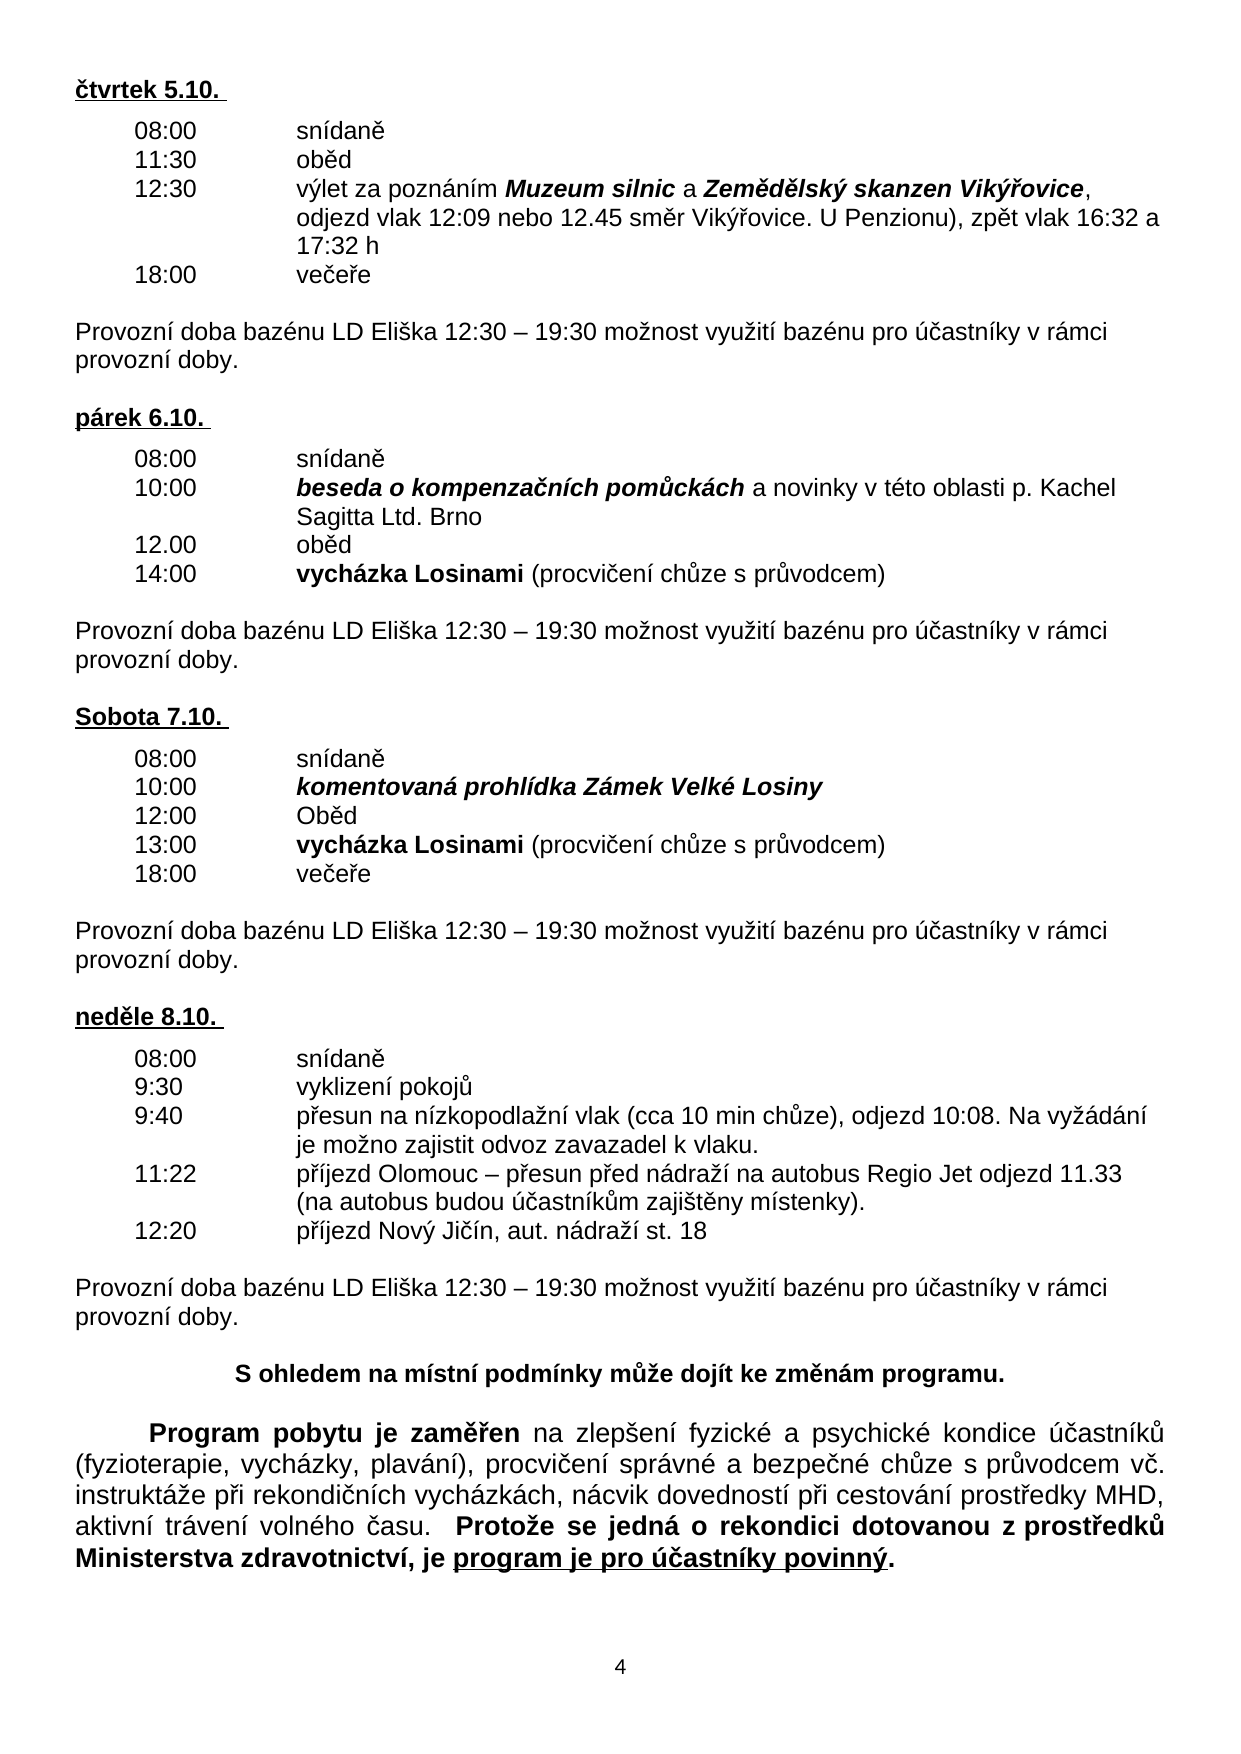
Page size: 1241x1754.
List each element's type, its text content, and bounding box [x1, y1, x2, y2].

text 9:30 vyklizení pokojů [134, 1072, 1165, 1101]
text Provozní doba bazénu LD Eliška 12:30 – 19:30 možnost využití bazénu pro účastníky v rámci provozní doby. [75, 317, 1165, 374]
text 10:00 beseda o kompenzačních pomůckách a novinky v této oblasti p. Kachel Sagitta Ltd. Brno [134, 473, 1165, 531]
text Program pobytu je zaměřen na zlepšení fyzické a psychické kondice účastníků (fyzioterapie, vycházky, plavání), procvičení správné a bezpečné chůze s průvodcem vč. instruktáže při rekondičních vycházkách, nácvik dovedností při cestování prostředky MHD, aktivní trávení volného času. Protože se jedná o rekondici dotovanou z prostředků Ministerstva zdravotnictví, je program je pro účastníky povinný. [75, 1417, 1165, 1573]
text Provozní doba bazénu LD Eliška 12:30 – 19:30 možnost využití bazénu pro účastníky v rámci provozní doby. [75, 916, 1165, 973]
text 18:00 večeře [134, 858, 1165, 887]
text Provozní doba bazénu LD Eliška 12:30 – 19:30 možnost využití bazénu pro účastníky v rámci provozní doby. [75, 1273, 1165, 1330]
text 11:30 oběd [134, 145, 1165, 174]
text 08:00 snídaně [134, 1043, 1165, 1072]
text 18:00 večeře [134, 260, 1165, 289]
text 12:30 výlet za poznáním Muzeum silnic a Zemědělský skanzen Vikýřovice, odjezd vlak 12:09 nebo 12.45 směr Vikýřovice. U Penzionu), zpět vlak 16:32 a 17:32 h [134, 174, 1165, 260]
text 13:00 vycházka Losinami (procvičení chůze s průvodcem) [134, 830, 1165, 858]
text 12:20 příjezd Nový Jičín, aut. nádraží st. 18 [134, 1216, 1165, 1245]
text 08:00 snídaně [134, 116, 1165, 145]
text 14:00 vycházka Losinami (procvičení chůze s průvodcem) [134, 559, 1165, 588]
text 08:00 snídaně [134, 743, 1165, 772]
text Provozní doba bazénu LD Eliška 12:30 – 19:30 možnost využití bazénu pro účastníky v rámci provozní doby. [75, 616, 1165, 673]
text 12:00 Oběd [134, 801, 1165, 830]
text 12.00 oběd [134, 531, 1165, 559]
text 08:00 snídaně [134, 444, 1165, 473]
text neděle 8.10. [75, 1002, 1165, 1031]
text 11:22 příjezd Olomouc – přesun před nádraží na autobus Regio Jet odjezd 11.33 (na autobus budou účastníkům zajištěny místenky). [134, 1158, 1165, 1216]
text 9:40 přesun na nízkopodlažní vlak (cca 10 min chůze), odjezd 10:08. Na vyžádání je možno zajistit odvoz zavazadel k vlaku. [134, 1101, 1165, 1158]
text 10:00 komentovaná prohlídka Zámek Velké Losiny [134, 772, 1165, 801]
text S ohledem na místní podmínky může dojít ke změnám programu. [75, 1359, 1165, 1388]
text Sobota 7.10. [75, 702, 1165, 731]
text párek 6.10. [75, 403, 1165, 432]
text čtvrtek 5.10. [75, 75, 1165, 104]
